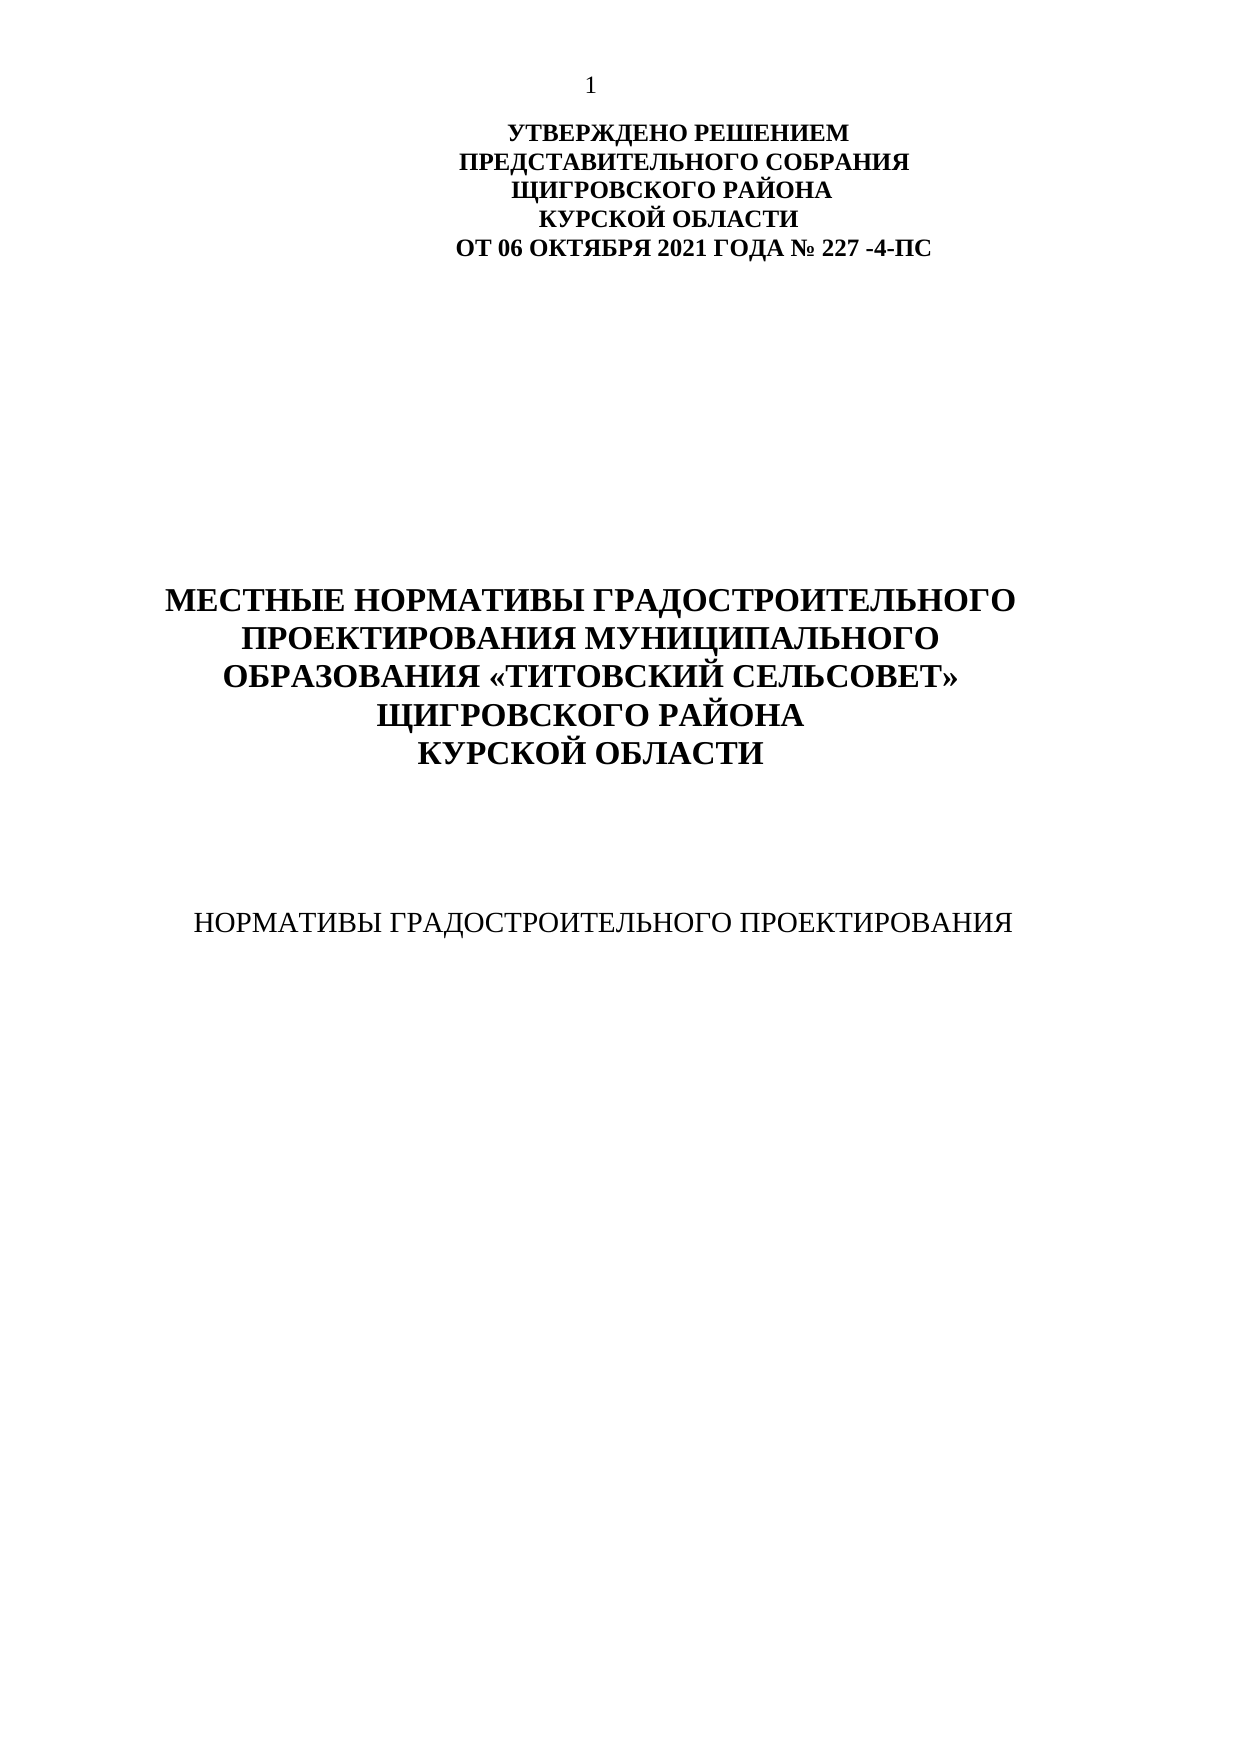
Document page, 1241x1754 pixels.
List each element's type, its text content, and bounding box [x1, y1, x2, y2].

table_header НОРМАТИВЫ ГРАДОСТРОИТЕЛЬНОГО ПРОЕКТИРОВАНИЯ [74, 858, 1074, 987]
text ЩИГРОВСКОГО РАЙОНА [118, 176, 1063, 204]
text курской ОБЛАСТИ [118, 733, 1063, 771]
text ОТ 06 ОКТЯБРЯ 2021 ГОДА № 227 -4-ПС [118, 233, 1063, 262]
text ПРЕДСТАВИТЕЛЬНОГО СОБРАНИЯ [118, 147, 1063, 176]
text Местные нормативы градостроительного проектирования муниципального образования «Титовский сельсовет» Щигровского РАЙОНА [118, 580, 1063, 733]
text КУРСКОЙ ОБЛАСТИ [118, 204, 1063, 233]
text УТВЕРЖДЕНО РЕШЕНИЕМ [118, 118, 1063, 147]
